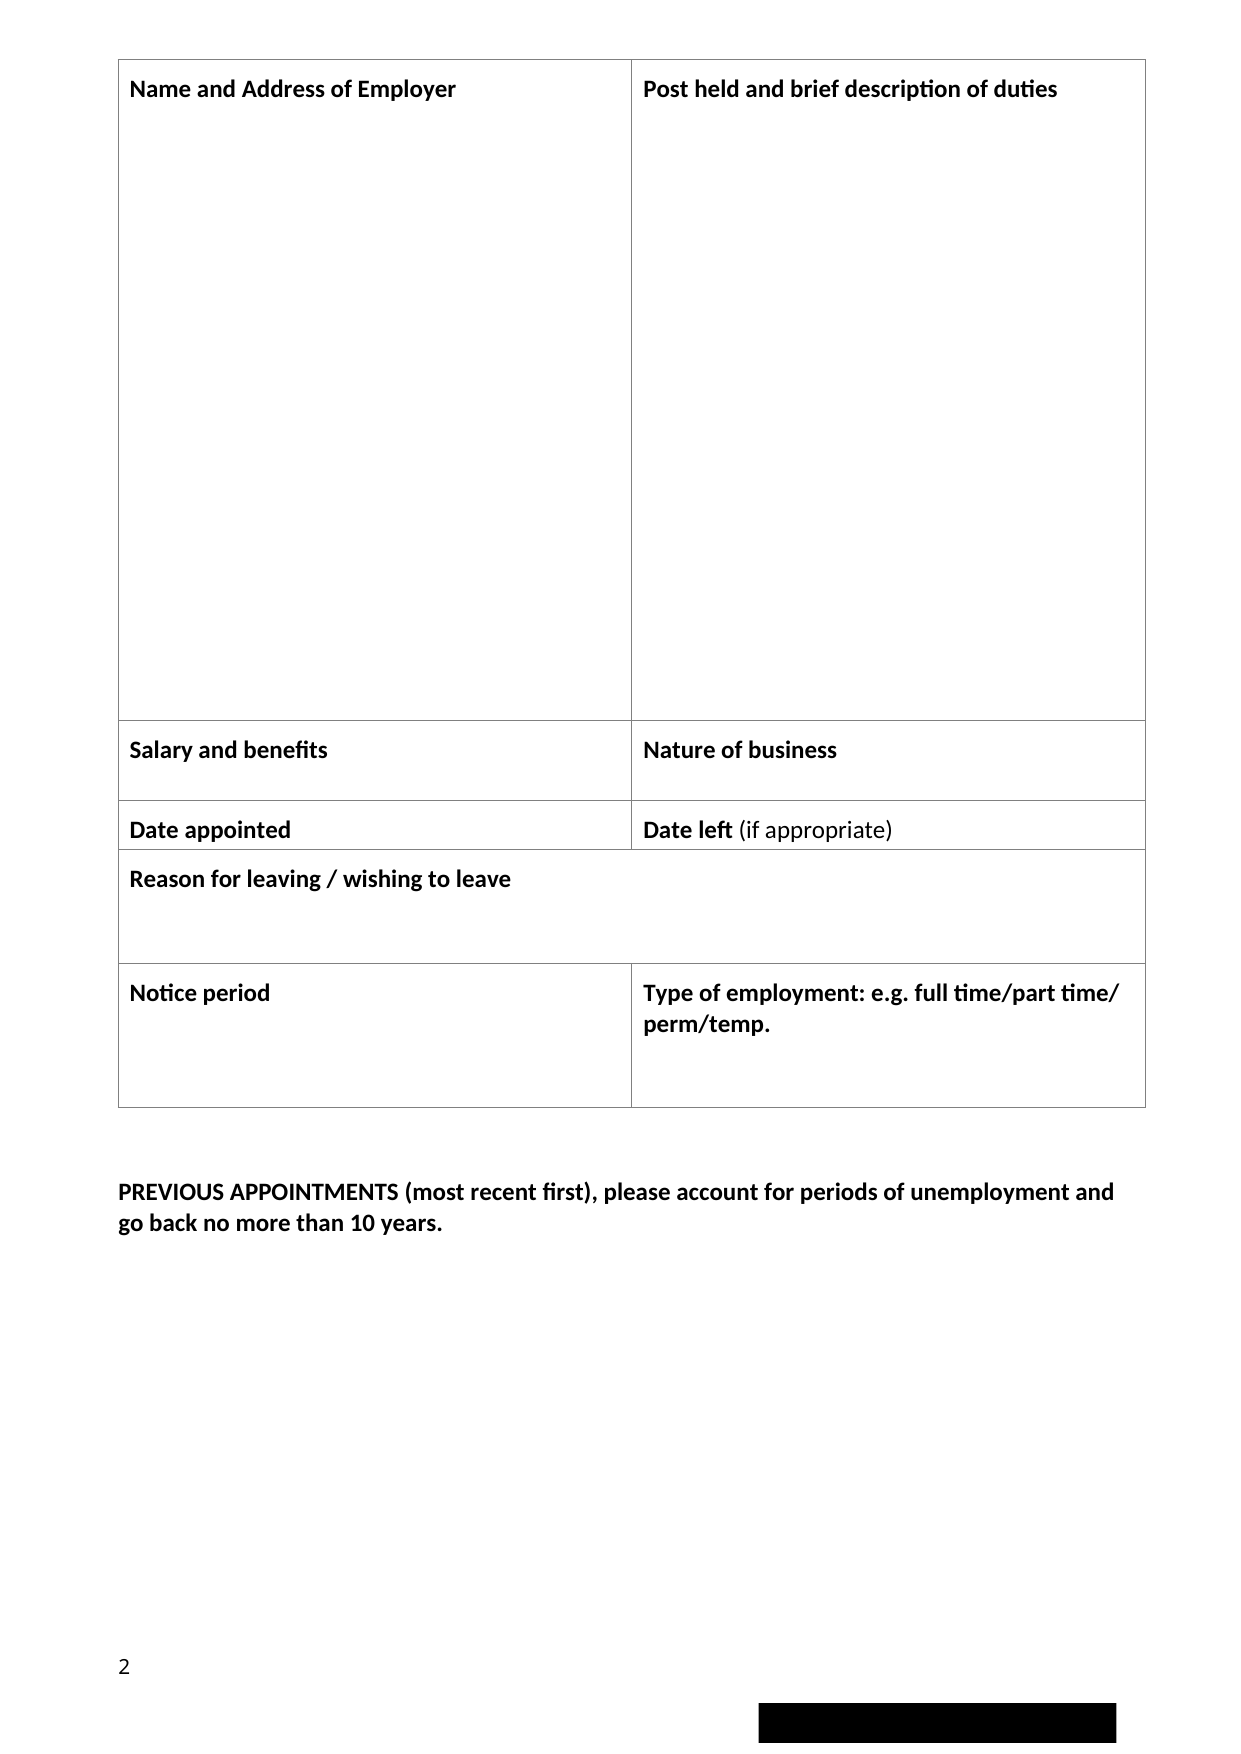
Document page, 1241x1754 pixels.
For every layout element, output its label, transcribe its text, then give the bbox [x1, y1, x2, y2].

table_cell Reason for leaving / wishing to leave [119, 850, 1145, 963]
text PREVIOUS APPOINTMENTS (most recent first), please account for periods of unemployment and go back no more than 10 years. [118, 1176, 1122, 1237]
table_cell Nature of business [632, 721, 1145, 800]
picture [758, 1703, 1117, 1743]
table_header Name and Address of Employer [119, 60, 631, 720]
table_cell Salary and benefits [119, 721, 631, 800]
table_cell Date left (if appropriate) [632, 801, 1145, 849]
table_cell Notice period [119, 964, 631, 1107]
table_cell Date appointed [119, 801, 631, 849]
table_cell Type of employment: e.g. full time/part time/ perm/temp. [632, 964, 1145, 1107]
table_header Post held and brief description of duties [632, 60, 1145, 720]
